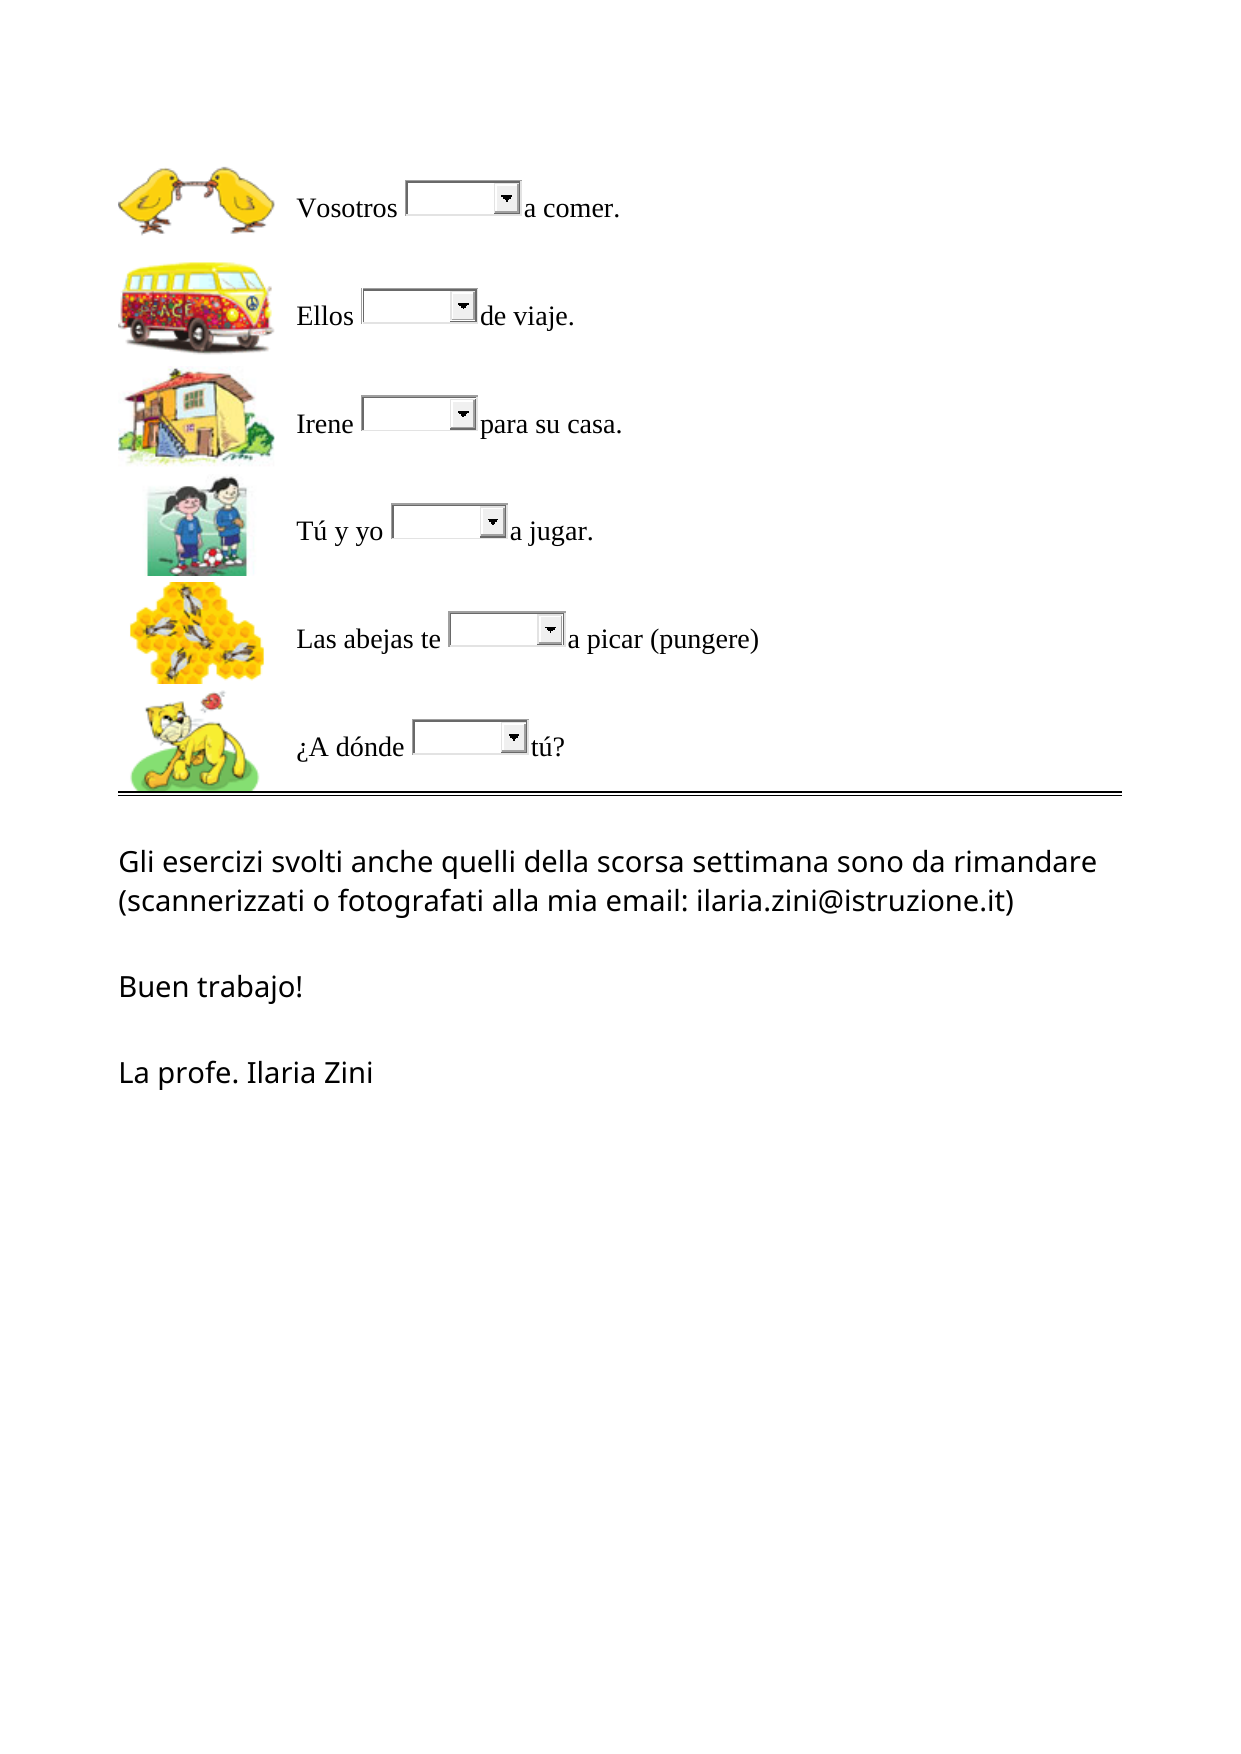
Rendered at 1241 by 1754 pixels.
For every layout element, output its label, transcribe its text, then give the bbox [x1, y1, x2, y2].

text Gli esercizi svolti anche quelli della scorsa settimana sono da rimandare (scannerizzati o fotografati alla mia email: ilaria.zini@istruzione.it) [118, 837, 1122, 920]
picture [118, 366, 275, 468]
text Buen trabajo! [118, 963, 1122, 1006]
table_cell Ellos de viaje. [293, 256, 798, 363]
picture [118, 474, 275, 576]
table_cell [115, 687, 293, 794]
table_cell [115, 363, 293, 471]
picture [118, 582, 275, 684]
table_cell ¿A dónde tú? [293, 687, 798, 791]
table_cell [115, 579, 293, 687]
table_cell Vosotros a comer. [293, 148, 798, 256]
table_cell Irene para su casa. [293, 363, 798, 471]
picture [118, 258, 275, 361]
table_cell [115, 148, 293, 256]
picture [118, 150, 275, 253]
text La profe. Ilaria Zini [118, 1048, 1122, 1092]
table_cell Las abejas te a picar (pungere) [293, 579, 798, 687]
table_cell [115, 256, 293, 363]
table_cell [115, 471, 293, 579]
table_cell Tú y yo a jugar. [293, 471, 798, 579]
picture [118, 690, 275, 791]
